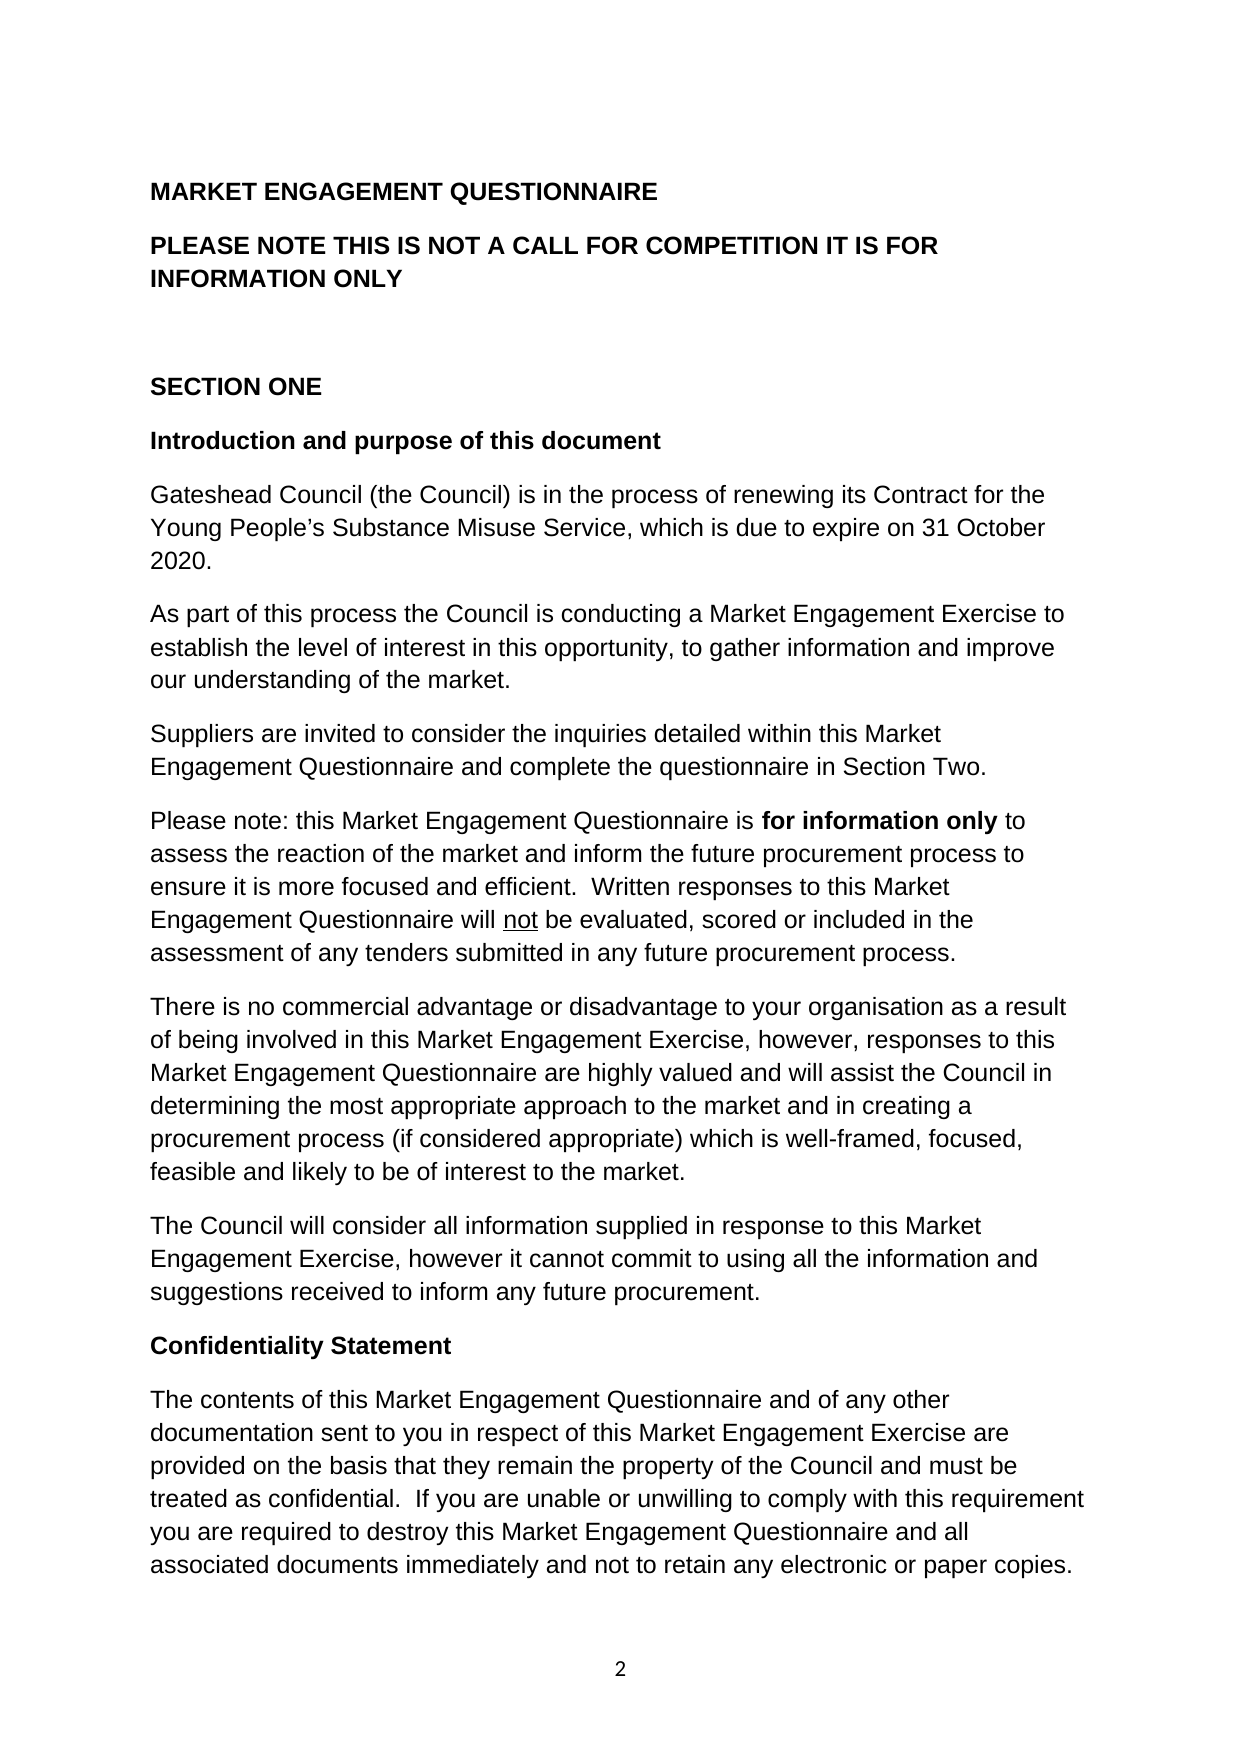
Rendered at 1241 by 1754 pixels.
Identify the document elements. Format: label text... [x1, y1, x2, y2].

text The Council will consider all information supplied in response to this Market Engagement Exercise, however it cannot commit to using all the information and suggestions received to inform any future procurement. [150, 1211, 1090, 1306]
text Suppliers are invited to consider the inquiries detailed within this Market Engagement Questionnaire and complete the questionnaire in Section Two. [150, 719, 1090, 781]
text MARKET ENGAGEMENT QUESTIONNAIRE [150, 177, 1090, 206]
text There is no commercial advantage or disadvantage to your organisation as a result of being involved in this Market Engagement Exercise, however, responses to this Market Engagement Questionnaire are highly valued and will assist the Council in determining the most appropriate approach to the market and in creating a procurement process (if considered appropriate) which is well-framed, focused, feasible and likely to be of interest to the market. [150, 992, 1090, 1186]
text PLEASE NOTE THIS IS NOT A CALL FOR COMPETITION IT IS FOR INFORMATION ONLY [150, 231, 1090, 293]
text Please note: this Market Engagement Questionnaire is for information only to assess the reaction of the market and inform the future procurement process to ensure it is more focused and efficient. Written responses to this Market Engagement Questionnaire will not be evaluated, scored or included in the assessment of any tenders submitted in any future procurement process. [150, 806, 1090, 967]
text Introduction and purpose of this document [150, 426, 1090, 454]
text Confidentiality Statement [150, 1331, 1090, 1360]
text The contents of this Market Engagement Questionnaire and of any other documentation sent to you in respect of this Market Engagement Exercise are provided on the basis that they remain the property of the Council and must be treated as confidential. If you are unable or unwilling to comply with this requirement you are required to destroy this Market Engagement Questionnaire and all associated documents immediately and not to retain any electronic or paper copies. [150, 1385, 1090, 1579]
text SECTION ONE [150, 372, 1090, 401]
text As part of this process the Council is conducting a Market Engagement Exercise to establish the level of interest in this opportunity, to gather information and improve our understanding of the market. [150, 599, 1090, 694]
text Gateshead Council (the Council) is in the process of renewing its Contract for the Young People’s Substance Misuse Service, which is due to expire on 31 October 2020. [150, 479, 1090, 574]
